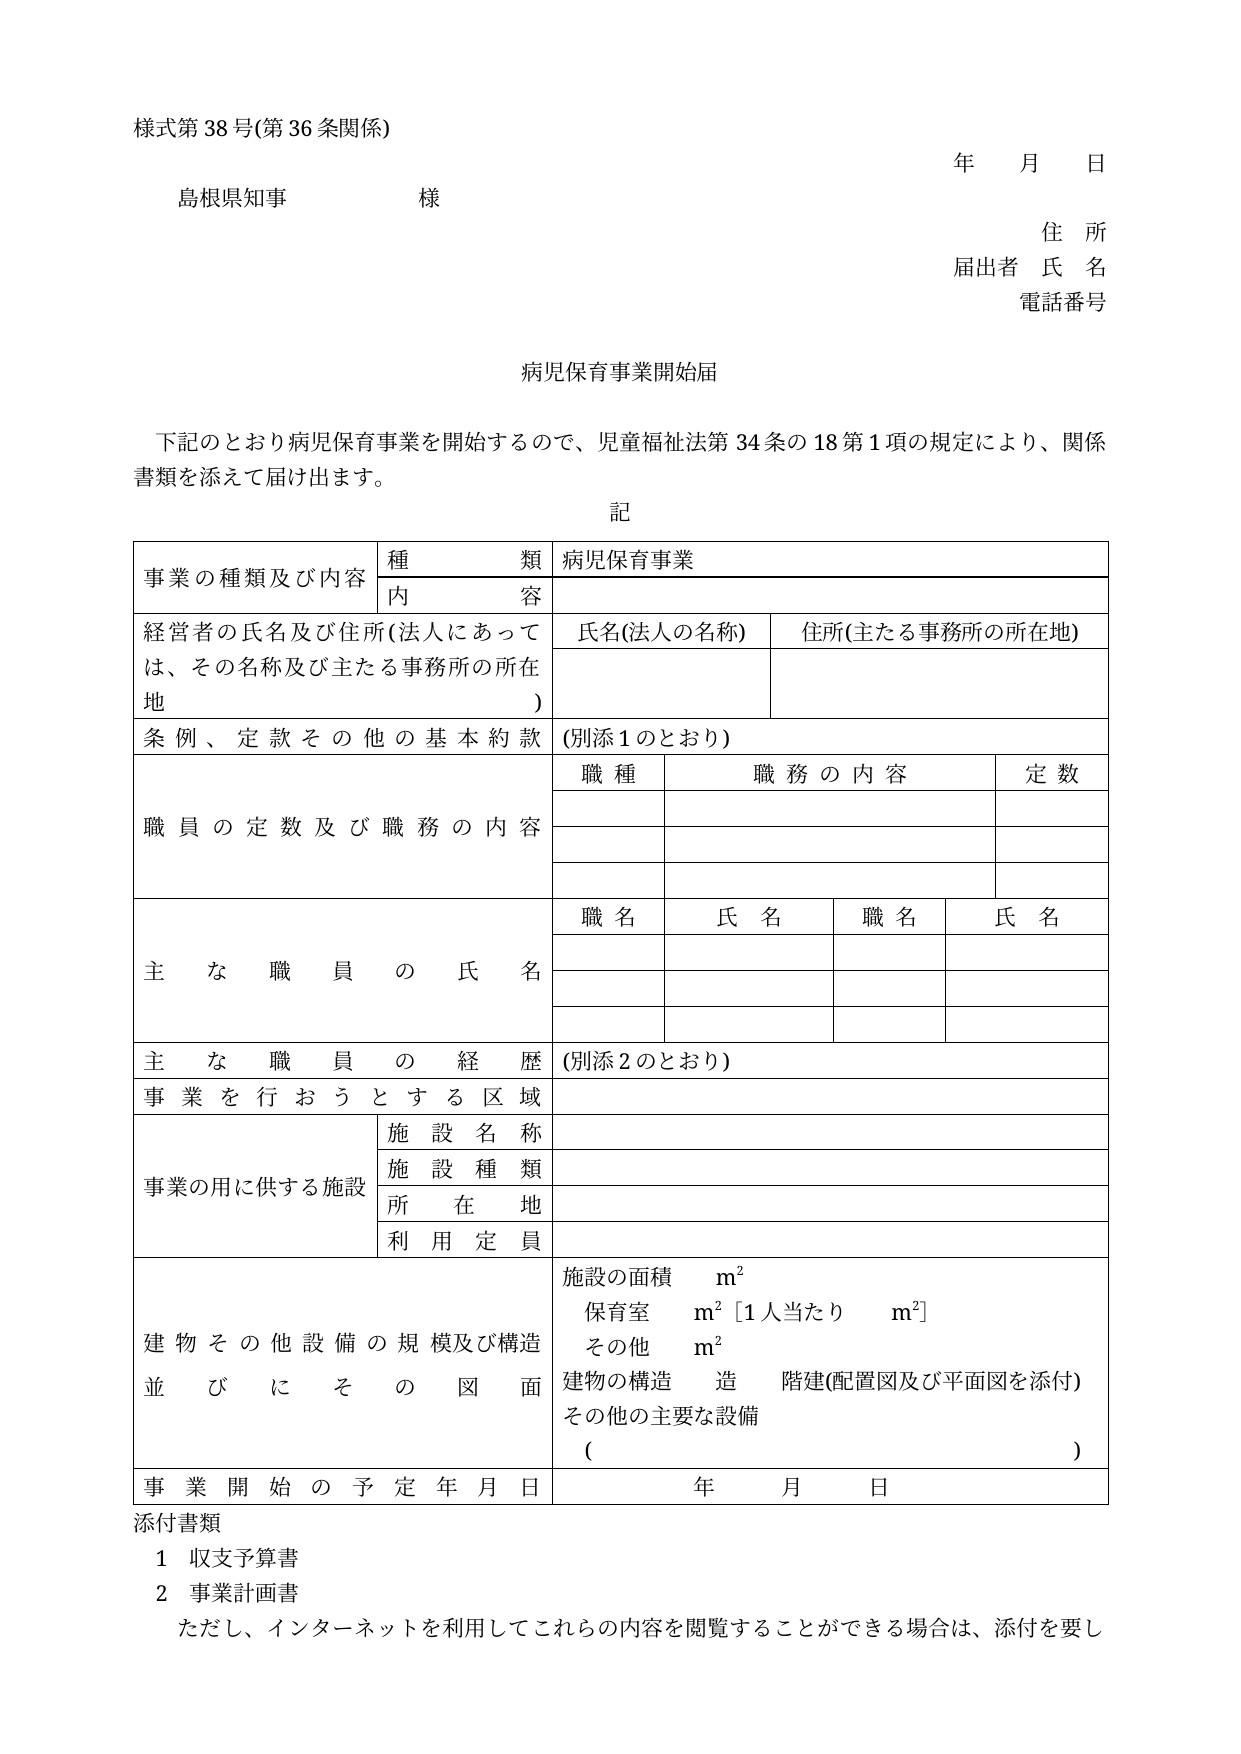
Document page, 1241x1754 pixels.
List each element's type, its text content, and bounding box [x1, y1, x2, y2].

table_cell 住所(主たる事務所の所在地) [771, 614, 1108, 648]
table_cell 事業の用に供する施設 [134, 1115, 377, 1257]
table_cell [834, 935, 945, 970]
table_cell [553, 935, 664, 970]
text 下記のとおり病児保育事業を開始するので、児童福祉法第34条の18第1項の規定により、関係書類を添えて届け出ます。 [133, 423, 1107, 493]
table_cell 職種 [553, 755, 664, 790]
text 病児保育事業開始届 [133, 353, 1107, 388]
table_cell 経営者の氏名及び住所(法人にあっては、その名称及び主たる事務所の所在地) [134, 614, 552, 718]
table_cell [665, 971, 833, 1006]
table_cell [553, 1150, 1108, 1185]
text 添付書類 [133, 1505, 1107, 1539]
table_cell [996, 827, 1108, 862]
text 様式第38号(第36条関係) [133, 109, 1107, 144]
table_cell 条例、定款その他の基本約款 [134, 719, 552, 754]
table_cell [946, 971, 1108, 1006]
table_cell 建物その他設備の規模及び構造並びにその図面 [134, 1258, 552, 1468]
table_cell 氏名(法人の名称) [553, 614, 770, 648]
table_cell [665, 935, 833, 970]
table_cell [665, 791, 995, 826]
table_cell 職名 [834, 899, 945, 934]
table_cell 事業開始の予定年月日 [134, 1469, 552, 1503]
table_cell [665, 827, 995, 862]
table_cell 職名 [553, 899, 664, 934]
table_cell 職員の定数及び職務の内容 [134, 755, 552, 898]
table_cell 主な職員の氏名 [134, 899, 552, 1042]
table_cell 氏名 [665, 899, 833, 934]
text 届出者 氏名 [133, 249, 1107, 284]
table_cell 所在地 [378, 1186, 552, 1221]
text 島根県知事 様 [133, 179, 1107, 214]
table_cell 年 月 日 [553, 1469, 1108, 1503]
table_cell 氏名 [946, 899, 1108, 934]
table_cell 施設名称 [378, 1115, 552, 1149]
table_cell [665, 1007, 833, 1042]
table_cell 利用定員 [378, 1222, 552, 1257]
table_cell 定数 [996, 755, 1108, 790]
table_cell [665, 863, 995, 898]
table_cell [996, 791, 1108, 826]
table_cell [946, 935, 1108, 970]
table_cell [771, 649, 1108, 718]
table_cell [553, 1222, 1108, 1257]
table_cell [553, 971, 664, 1006]
table_cell [553, 791, 664, 826]
table_cell [553, 1007, 664, 1042]
text 記 [133, 493, 1107, 528]
table_cell [946, 1007, 1108, 1042]
table_cell [553, 1186, 1108, 1221]
table_cell [834, 1007, 945, 1042]
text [133, 1609, 1107, 1644]
table_cell [553, 649, 770, 718]
table_cell [553, 578, 1108, 612]
table_cell [553, 1115, 1108, 1149]
table_cell [553, 1079, 1108, 1113]
table_header 種類 [378, 542, 552, 576]
text 住所 [133, 214, 1107, 249]
text 1 収支予算書 [133, 1539, 1107, 1574]
table_cell [553, 863, 664, 898]
table_cell (別添2のとおり) [553, 1043, 1108, 1077]
table_cell 内容 [378, 578, 552, 612]
table_cell [996, 863, 1108, 898]
table_cell 施設種類 [378, 1150, 552, 1185]
table_header 事業の種類及び内容 [134, 542, 377, 612]
table_header 病児保育事業 [553, 542, 1108, 576]
table_cell 事業を行おうとする区域 [134, 1079, 552, 1113]
table_cell [553, 827, 664, 862]
text 2 事業計画書 [133, 1574, 1107, 1609]
text 年 月 日 [133, 144, 1107, 179]
table_cell 施設の面積 m2 保育室 m2［1人当たり m2］ その他 m2 建物の構造 造 階建(配置図及び平面図を添付) その他の主要な設備 ( ) [553, 1258, 1108, 1468]
text 電話番号 [133, 284, 1107, 319]
table_cell (別添1のとおり) [553, 719, 1108, 754]
table_cell 職務の内容 [665, 755, 995, 790]
table_cell 主な職員の経歴 [134, 1043, 552, 1077]
table_cell [834, 971, 945, 1006]
